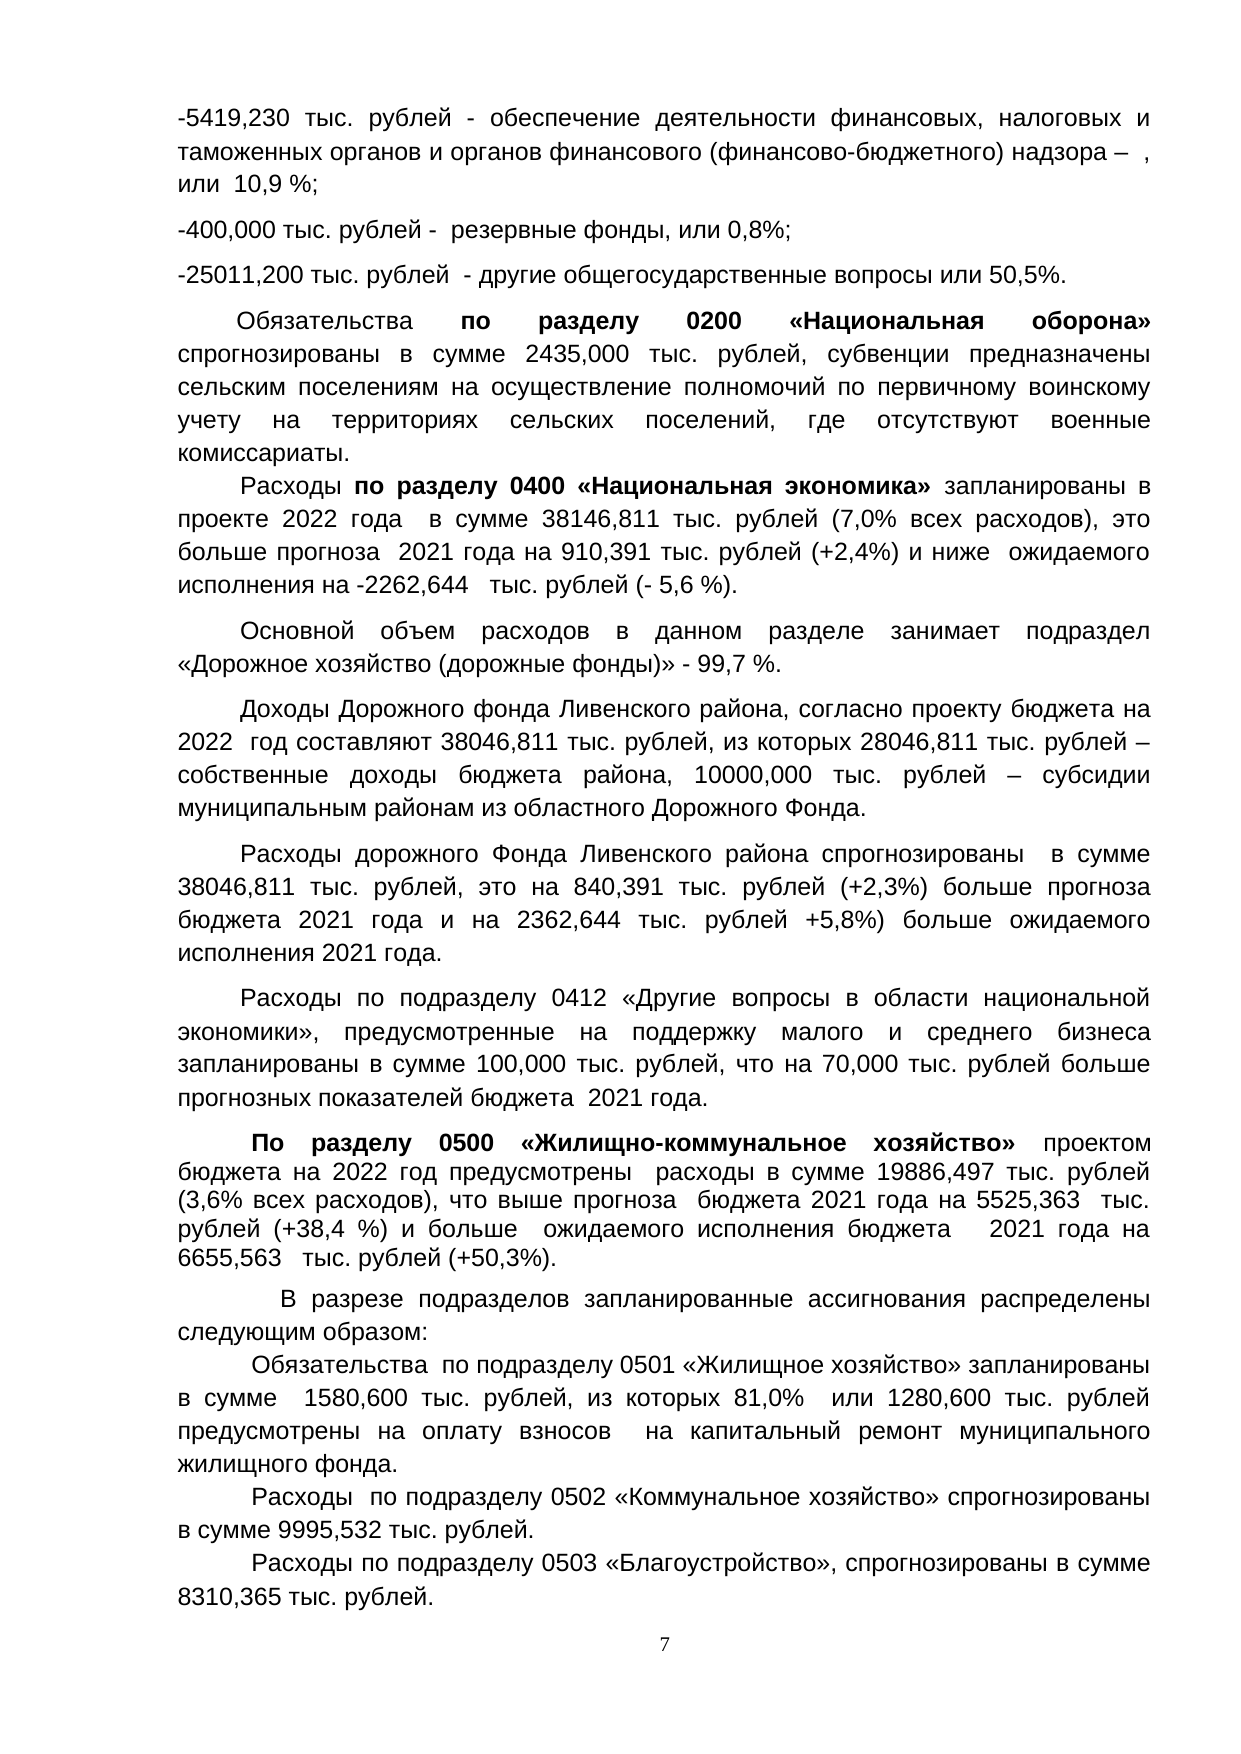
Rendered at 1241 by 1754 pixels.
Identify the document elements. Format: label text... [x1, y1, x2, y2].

text Основной объем расходов в данном разделе занимает подраздел «Дорожное хозяйство (дорожные фонды)» - 99,7 %. [177, 616, 1152, 677]
text Обязательства по разделу 0200 «Национальная оборона» спрогнозированы в сумме 2435,000 тыс. рублей, субвенции предназначены сельским поселениям на осуществление полномочий по первичному воинскому учету на территориях сельских поселений, где отсутствуют военные комиссариаты. [177, 306, 1152, 467]
text По разделу 0500 «Жилищно-коммунальное хозяйство» проектом бюджета на 2022 год предусмотрены расходы в сумме 19886,497 тыс. рублей (3,6% всех расходов), что выше прогноза бюджета 2021 года на 5525,363 тыс. рублей (+38,4 %) и больше ожидаемого исполнения бюджета 2021 года на 6655,563 тыс. рублей (+50,3%). [177, 1128, 1152, 1272]
text -25011,200 тыс. рублей - другие общегосударственные вопросы или 50,5%. [177, 261, 1152, 289]
text Обязательства по подразделу 0501 «Жилищное хозяйство» запланированы в сумме 1580,600 тыс. рублей, из которых 81,0% или 1280,600 тыс. рублей предусмотрены на оплату взносов на капитальный ремонт муниципального жилищного фонда. [177, 1350, 1152, 1478]
text -400,000 тыс. рублей - резервные фонды, или 0,8%; [177, 215, 1152, 244]
text Расходы по разделу 0400 «Национальная экономика» запланированы в проекте 2022 года в сумме 38146,811 тыс. рублей (7,0% всех расходов), это больше прогноза 2021 года на 910,391 тыс. рублей (+2,4%) и ниже ожидаемого исполнения на -2262,644 тыс. рублей (- 5,6 %). [177, 471, 1152, 599]
text -5419,230 тыс. рублей - обеспечение деятельности финансовых, налоговых и таможенных органов и органов финансового (финансово-бюджетного) надзора – , или 10,9 %; [177, 103, 1152, 198]
text Расходы по подразделу 0412 «Другие вопросы в области национальной экономики», предусмотренные на поддержку малого и среднего бизнеса запланированы в сумме 100,000 тыс. рублей, что на 70,000 тыс. рублей больше прогнозных показателей бюджета 2021 года. [177, 983, 1152, 1111]
text Расходы по подразделу 0502 «Коммунальное хозяйство» спрогнозированы в сумме 9995,532 тыс. рублей. [177, 1482, 1152, 1544]
text Доходы Дорожного фонда Ливенского района, согласно проекту бюджета на 2022 год составляют 38046,811 тыс. рублей, из которых 28046,811 тыс. рублей – собственные доходы бюджета района, 10000,000 тыс. рублей – субсидии муниципальным районам из областного Дорожного Фонда. [177, 694, 1152, 822]
text Расходы дорожного Фонда Ливенского района спрогнозированы в сумме 38046,811 тыс. рублей, это на 840,391 тыс. рублей (+2,3%) больше прогноза бюджета 2021 года и на 2362,644 тыс. рублей +5,8%) больше ожидаемого исполнения 2021 года. [177, 839, 1152, 967]
text В разрезе подразделов запланированные ассигнования распределены следующим образом: [177, 1284, 1152, 1346]
text Расходы по подразделу 0503 «Благоустройство», спрогнозированы в сумме 8310,365 тыс. рублей. [177, 1548, 1152, 1610]
